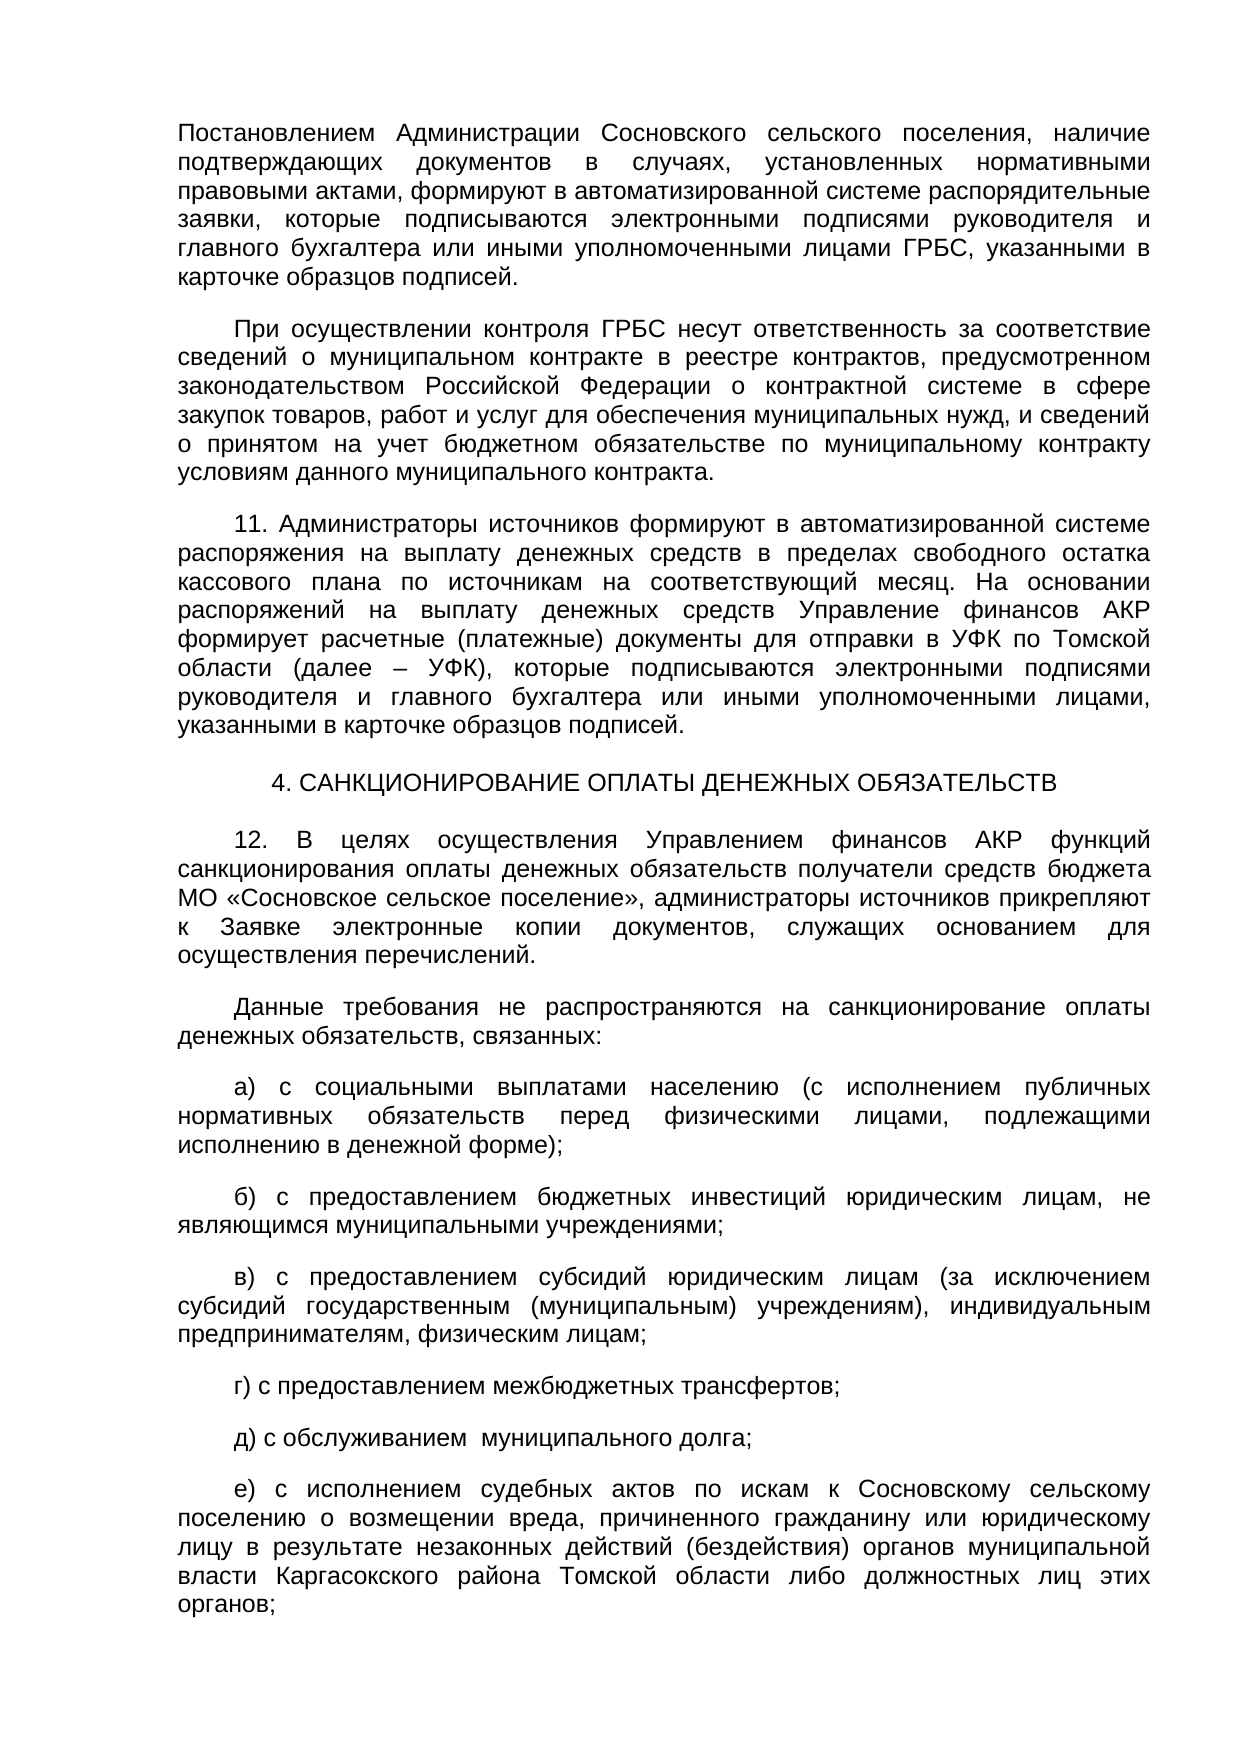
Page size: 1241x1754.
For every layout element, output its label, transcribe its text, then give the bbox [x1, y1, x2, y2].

text 4. САНКЦИОНИРОВАНИЕ ОПЛАТЫ ДЕНЕЖНЫХ ОБЯЗАТЕЛЬСТВ [177, 768, 1152, 796]
text При осуществлении контроля ГРБС несут ответственность за соответствие сведений о муниципальном контракте в реестре контрактов, предусмотренном законодательством Российской Федерации о контрактной системе в сфере закупок товаров, работ и услуг для обеспечения муниципальных нужд, и сведений о принятом на учет бюджетном обязательстве по муниципальному контракту условиям данного муниципального контракта. [177, 313, 1152, 486]
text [177, 118, 1152, 291]
text 11. Администраторы источников формируют в автоматизированной системе распоряжения на выплату денежных средств в пределах свободного остатка кассового плана по источникам на соответствующий месяц. На основании распоряжений на выплату денежных средств Управление финансов АКР формирует расчетные (платежные) документы для отправки в УФК по Томской области (далее – УФК), которые подписываются электронными подписями руководителя и главного бухгалтера или иными уполномоченными лицами, указанными в карточке образцов подписей. [177, 509, 1152, 739]
text г) с предоставлением межбюджетных трансфертов; [177, 1371, 1152, 1400]
text б) с предоставлением бюджетных инвестиций юридическим лицам, не являющимся муниципальными учреждениями; [177, 1181, 1152, 1239]
text в) с предоставлением субсидий юридическим лицам (за исключением субсидий государственным (муниципальным) учреждениям), индивидуальным предпринимателям, физическим лицам; [177, 1262, 1152, 1348]
text 12. В целях осуществления Управлением финансов АКР функций санкционирования оплаты денежных обязательств получатели средств бюджета МО «Сосновское сельское поселение», администраторы источников прикрепляют к Заявке электронные копии документов, служащих основанием для осуществления перечислений. [177, 825, 1152, 969]
text д) с обслуживанием муниципального долга; [177, 1423, 1152, 1451]
text а) с социальными выплатами населению (с исполнением публичных нормативных обязательств перед физическими лицами, подлежащими исполнению в денежной форме); [177, 1072, 1152, 1158]
text Данные требования не распространяются на санкционирование оплаты денежных обязательств, связанных: [177, 992, 1152, 1049]
text е) с исполнением судебных актов по искам к Сосновскому сельскому поселению о возмещении вреда, причиненного гражданину или юридическому лицу в результате незаконных действий (бездействия) органов муниципальной власти Каргасокского района Томской области либо должностных лиц этих органов; [177, 1474, 1152, 1618]
